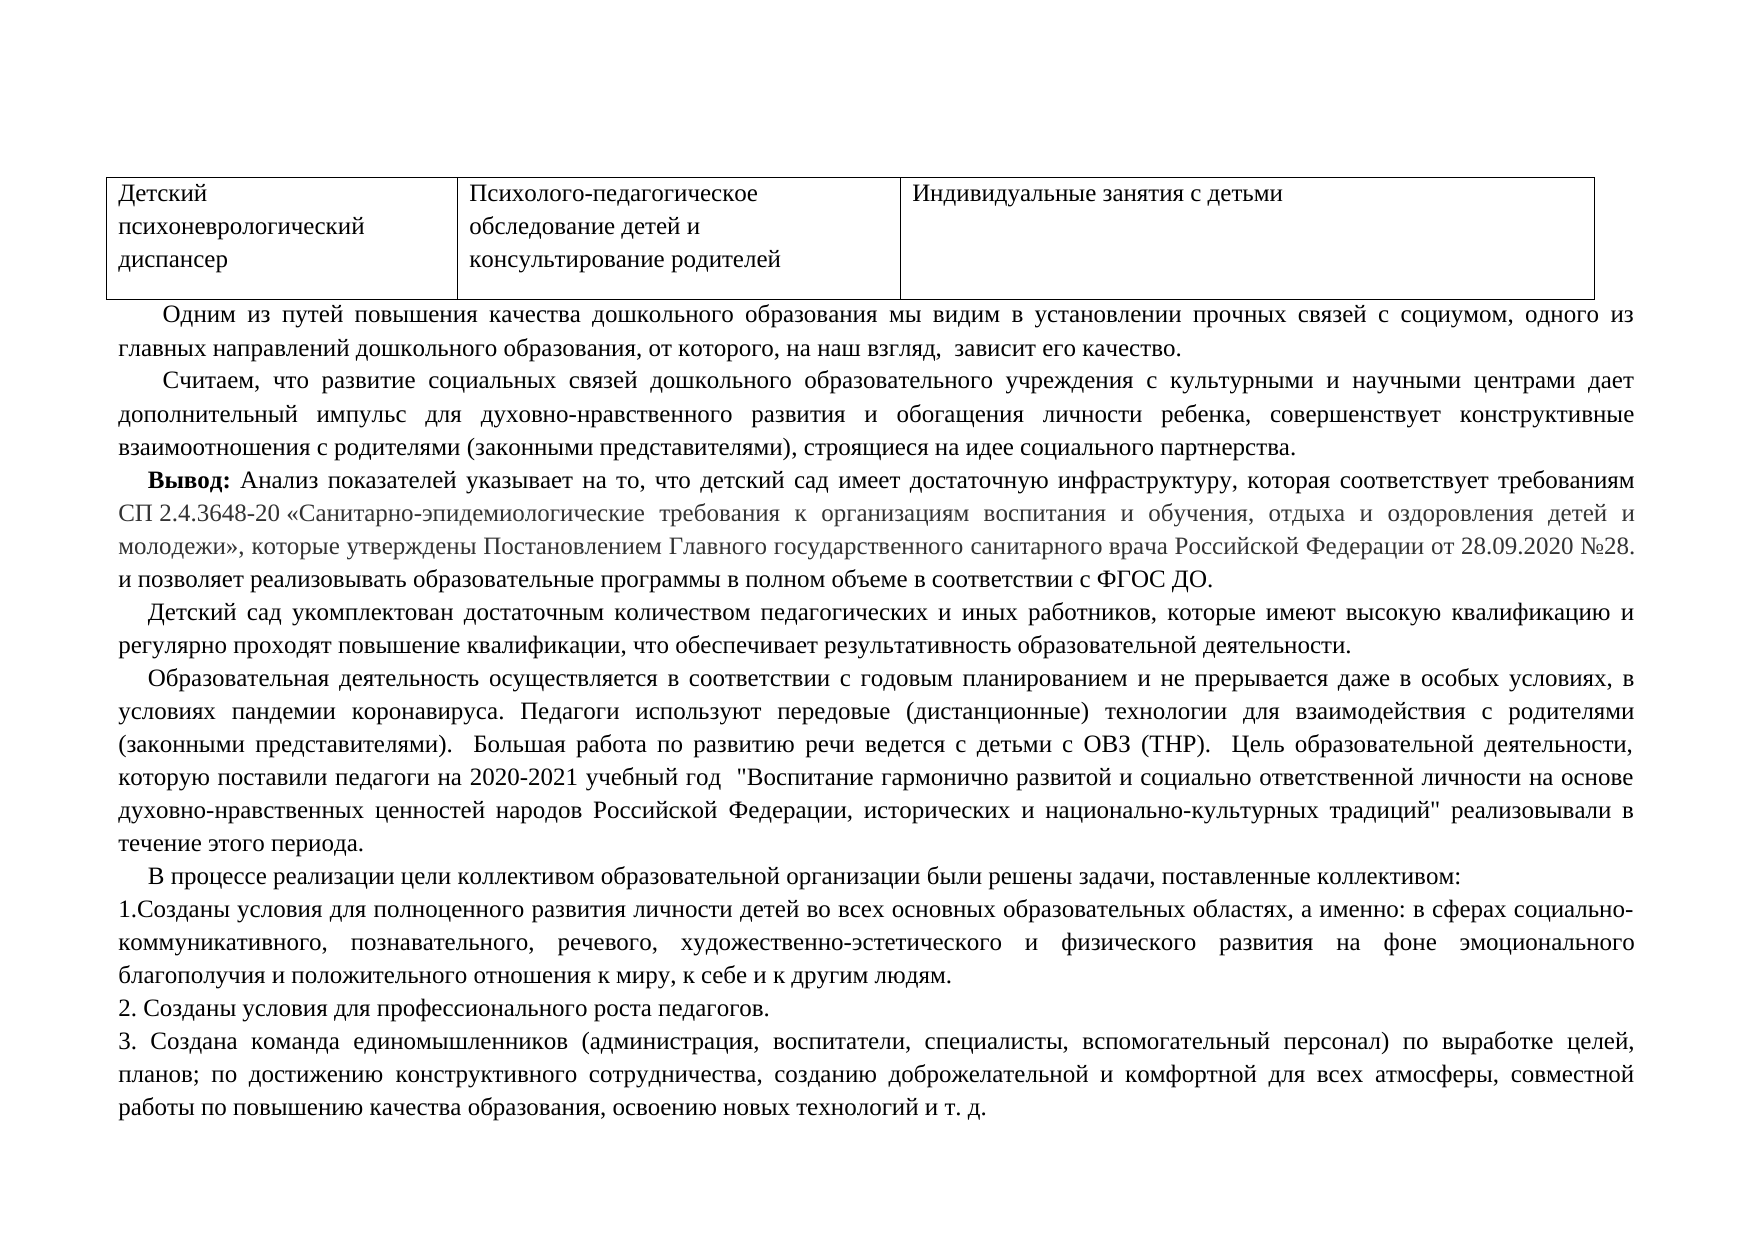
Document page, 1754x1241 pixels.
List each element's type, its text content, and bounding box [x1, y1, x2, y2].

text В процессе реализации цели коллективом образовательной организации были решены задачи, поставленные коллективом: [118, 861, 1636, 890]
text 1.Созданы условия для полноценного развития личности детей во всех основных образовательных областях, а именно: в сферах социально-коммуникативного, познавательного, речевого, художественно-эстетического и физического развития на фоне эмоционального благополучия и положительного отношения к миру, к себе и к другим людям. [118, 894, 1636, 989]
text Одним из путей повышения качества дошкольного образования мы видим в установлении прочных связей с социумом, одного из главных направлений дошкольного образования, от которого, на наш взгляд, зависит его качество. [118, 299, 1636, 361]
text Считаем, что развитие социальных связей дошкольного образовательного учреждения с культурными и научными центрами дает дополнительный импульс для духовно-нравственного развития и обогащения личности ребенка, совершенствует конструктивные взаимоотношения с родителями (законными представителями), строящиеся на идее социального партнерства. [118, 366, 1636, 460]
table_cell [458, 178, 900, 298]
text 2. Созданы условия для профессионального роста педагогов. [118, 993, 1636, 1022]
text Детский сад укомплектован достаточным количеством педагогических и иных работников, которые имеют высокую квалификацию и регулярно проходят повышение квалификации, что обеспечивает результативность образовательной деятельности. [118, 597, 1636, 658]
text Вывод: Анализ показателей указывает на то, что детский сад имеет достаточную инфраструктуру, которая соответствует требованиям СП 2.4.3648-20 «Санитарно-эпидемиологические требования к организациям воспитания и обучения, отдыха и оздоровления детей и молодежи», которые утверждены Постановлением Главного государственного санитарного врача Российской Федерации от 28.09.2020 №28. и позволяет реализовывать образовательные программы в полном объеме в соответствии с ФГОС ДО. [118, 465, 1636, 592]
text 3. Создана команда единомышленников (администрация, воспитатели, специалисты, вспомогательный персонал) по выработке целей, планов; по достижению конструктивного сотрудничества, созданию доброжелательной и комфортной для всех атмосферы, совместной работы по повышению качества образования, освоению новых технологий и т. д. [118, 1026, 1636, 1121]
table_cell Индивидуальные занятия с детьми [901, 178, 1594, 298]
text Образовательная деятельность осуществляется в соответствии с годовым планированием и не прерывается даже в особых условиях, в условиях пандемии коронавируса. Педагоги используют передовые (дистанционные) технологии для взаимодействия с родителями (законными представителями). Большая работа по развитию речи ведется с детьми с ОВЗ (ТНР). Цель образовательной деятельности, которую поставили педагоги на 2020-2021 учебный год "Воспитание гармонично развитой и социально ответственной личности на основе духовно-нравственных ценностей народов Российской Федерации, исторических и национально-культурных традиций" реализовывали в течение этого периода. [118, 663, 1636, 857]
table_cell Детский психоневрологический диспансер [107, 178, 457, 298]
